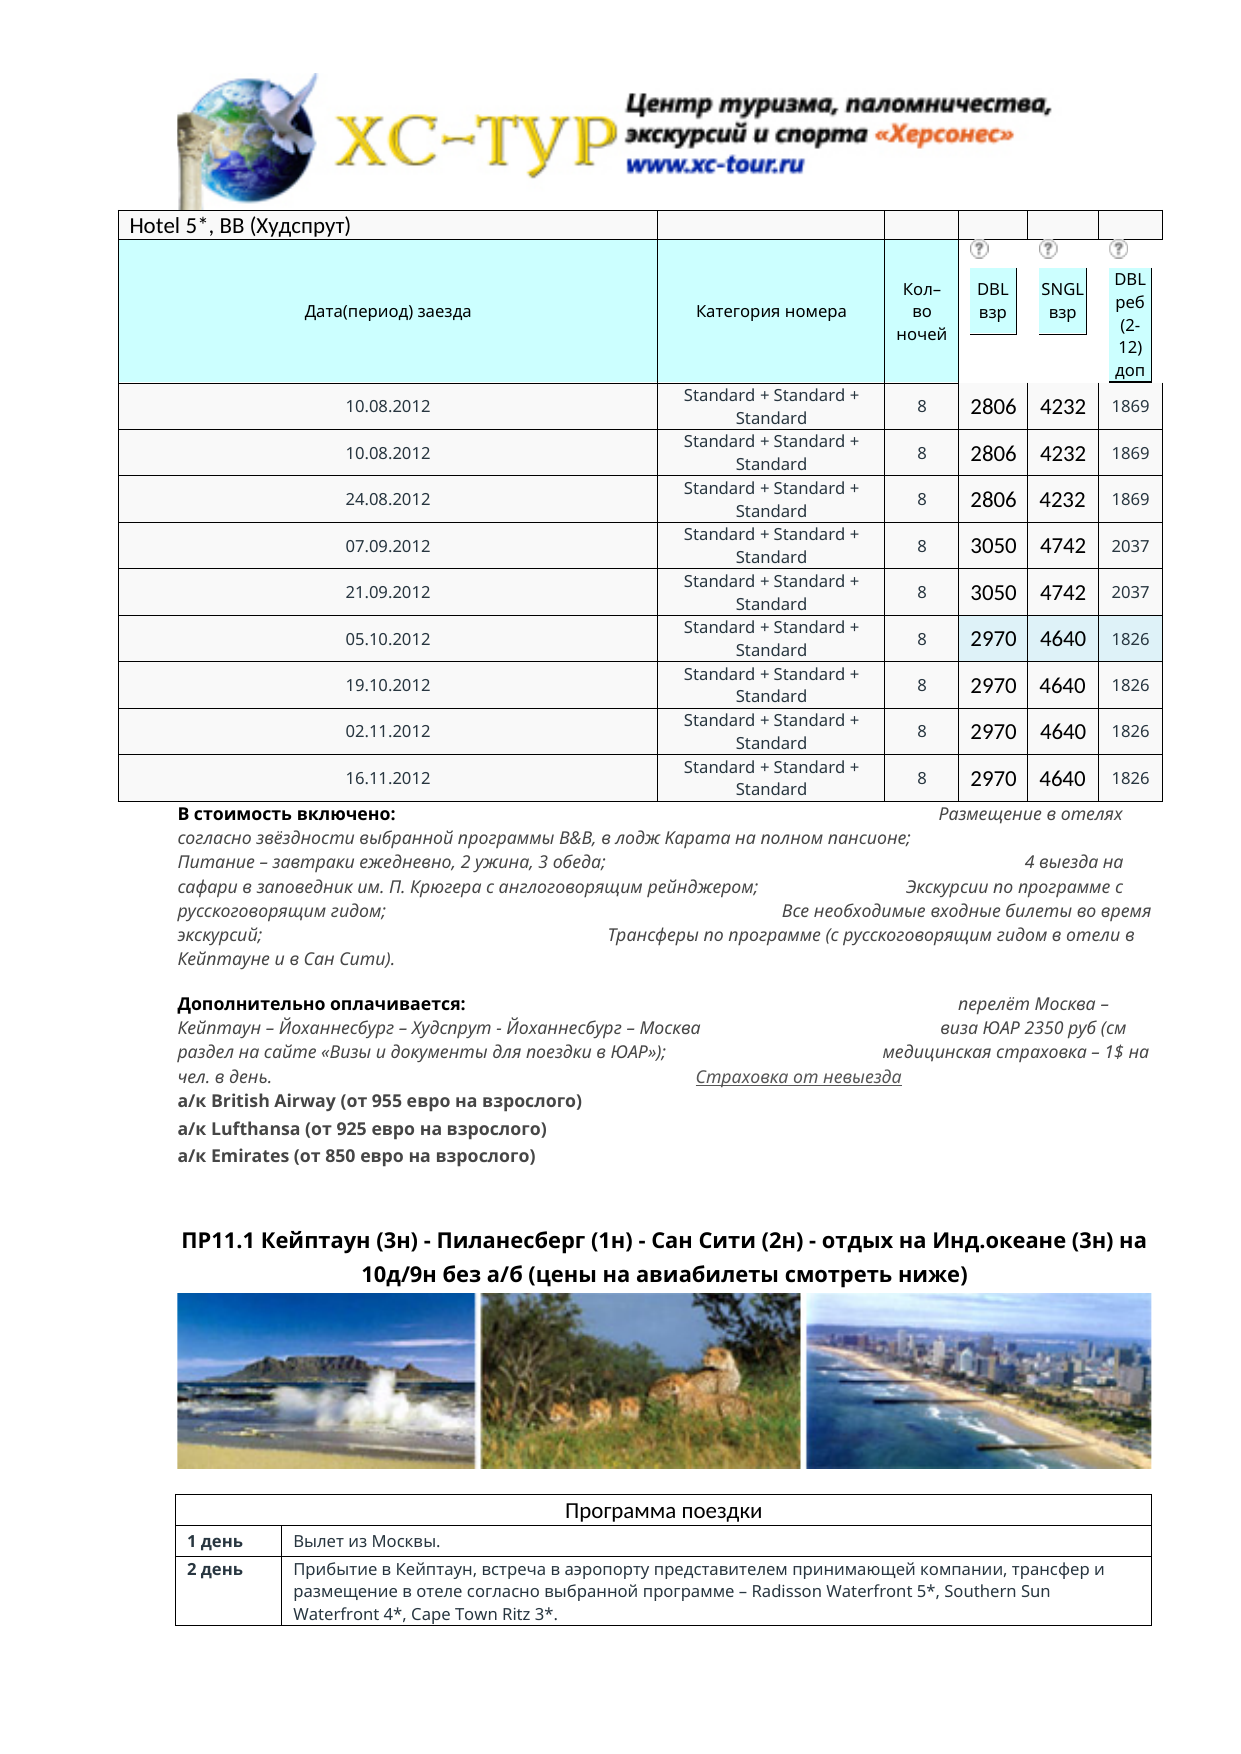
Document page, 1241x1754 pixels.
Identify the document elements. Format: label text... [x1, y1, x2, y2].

table_cell Вылет из Москвы. [282, 1526, 1151, 1556]
table_cell 3050 [959, 523, 1027, 568]
table_cell [658, 211, 884, 239]
text а/к British Airway (от 955 евро на взрослого) а/к Lufthansa (от 925 евро на взрослого) а/к Emirates (от 850 евро на взрослого) [177, 1088, 1152, 1200]
table_cell 10.08.2012 [119, 430, 657, 475]
table_cell 1826 [1099, 662, 1162, 708]
table_cell 8 [885, 616, 958, 661]
table_cell 05.10.2012 [119, 616, 657, 661]
table_cell 4742 [1028, 523, 1098, 568]
table_cell Standard + Standard + Standard [658, 430, 884, 475]
table_cell 8 [885, 430, 958, 475]
table_cell 8 [885, 755, 958, 801]
table_cell 8 [885, 476, 958, 522]
table_cell 19.10.2012 [119, 662, 657, 708]
picture [177, 73, 1064, 210]
table_cell 4232 [1028, 383, 1098, 429]
table_cell 4640 [1028, 616, 1098, 661]
text Дополнительно оплачивается: перелёт Москва – Кейптаун – Йоханнесбург – Худспрут - Йоханнесбург – Москва виза ЮАР 2350 руб (см раздел на сайте «Визы и документы для поездки в ЮАР»); медицинская страховка – 1$ на чел. в день. Страховка от невыезда [177, 992, 1152, 1088]
table_cell 4640 [1028, 709, 1098, 754]
table_cell 4640 [1028, 662, 1098, 708]
table_cell 1869 [1099, 476, 1162, 522]
table_cell 07.09.2012 [119, 523, 657, 568]
table_cell Standard + Standard + Standard [658, 476, 884, 522]
table_cell Standard + Standard + Standard [658, 523, 884, 568]
table_cell Standard + Standard + Standard [658, 616, 884, 661]
table_cell 02.11.2012 [119, 709, 657, 754]
subtitle ПР11.1 Кейптаун (3н) - Пиланесберг (1н) - Сан Сити (2н) - отдых на Инд.океане (3н) на 10д/9н без а/б (цены на авиабилеты смотреть ниже) [177, 1225, 1152, 1289]
table_cell 4640 [1028, 755, 1098, 801]
table_cell Категория номера [658, 240, 884, 382]
table_cell 2970 [959, 662, 1027, 708]
table_cell 1869 [1099, 430, 1162, 475]
table_cell 8 [885, 709, 958, 754]
table_cell 1826 [1099, 755, 1162, 801]
table_cell [885, 211, 958, 239]
table_cell 8 [885, 569, 958, 615]
table_cell 2970 [959, 709, 1027, 754]
table_cell 2970 [959, 755, 1027, 801]
table_cell [959, 211, 1027, 239]
table_cell 1826 [1099, 616, 1162, 661]
table_header Программа поездки [176, 1495, 1151, 1525]
table_cell 4742 [1028, 569, 1098, 615]
picture [970, 239, 989, 259]
table_cell 8 [885, 662, 958, 708]
table_cell Standard + Standard + Standard [658, 709, 884, 754]
table_cell 3050 [959, 569, 1027, 615]
table_cell 2037 [1099, 523, 1162, 568]
table_cell 1 день [176, 1526, 281, 1556]
table_cell 2037 [1099, 569, 1162, 615]
table_cell 8 [885, 523, 958, 568]
table_cell Дата(период) заезда [119, 240, 657, 382]
table_cell 2806 [959, 430, 1027, 475]
table_cell [1099, 211, 1162, 239]
picture [1039, 239, 1058, 259]
table_cell 8 [885, 384, 958, 429]
table_cell 4232 [1028, 430, 1098, 475]
table_cell Standard + Standard + Standard [658, 755, 884, 801]
table_cell 4232 [1028, 476, 1098, 522]
table_cell 16.11.2012 [119, 755, 657, 801]
table_cell Hotel 5*, BB (Кейптаун)+ Hotel 5*, BB (Сан Сити)+ Hotel 5*, BB (Худспрут) [119, 211, 657, 239]
text В стоимость включено: Размещение в отелях cогласно звёздности выбранной программы B&B, в лодж Kapama на полном пансионе; Питание – завтраки ежедневно, 2 ужина, 3 обеда; 4 выезда на сафари в заповедник им. П. Крюгера с англоговорящим рейнджером; Экскурсии по программе с русскоговорящим гидом; Все необходимые входные билеты во время экскурсий; Трансферы по программе (с русскоговорящим гидом в отели в Кейптауне и в Сан Сити). [177, 802, 1152, 971]
table_cell [1028, 240, 1098, 382]
table_cell 2806 [959, 383, 1027, 429]
table_cell Кол–во ночей [885, 240, 958, 382]
table_cell Standard + Standard + Standard [658, 569, 884, 615]
table_cell 10.08.2012 [119, 384, 657, 429]
table_cell [1098, 240, 1163, 382]
table_cell 2 день [176, 1557, 281, 1625]
table_cell Standard + Standard + Standard [658, 384, 884, 429]
table_cell [959, 240, 1028, 382]
table_cell 1869 [1099, 383, 1162, 429]
table_cell 21.09.2012 [119, 569, 657, 615]
table_cell Standard + Standard + Standard [658, 662, 884, 708]
picture [1109, 239, 1128, 259]
table_cell 24.08.2012 [119, 476, 657, 522]
table_cell 1826 [1099, 709, 1162, 754]
table_cell Прибытие в Кейптаун, встреча в аэропорту представителем принимающей компании, трансфер и размещение в отеле согласно выбранной программе – Radisson Waterfront 5*, Southern Sun Waterfront 4*, Cape Town Ritz 3*. [282, 1557, 1151, 1625]
picture [177, 1293, 1152, 1469]
table_cell [1028, 211, 1098, 239]
table_cell 2806 [959, 476, 1027, 522]
table_cell 2970 [959, 616, 1027, 661]
